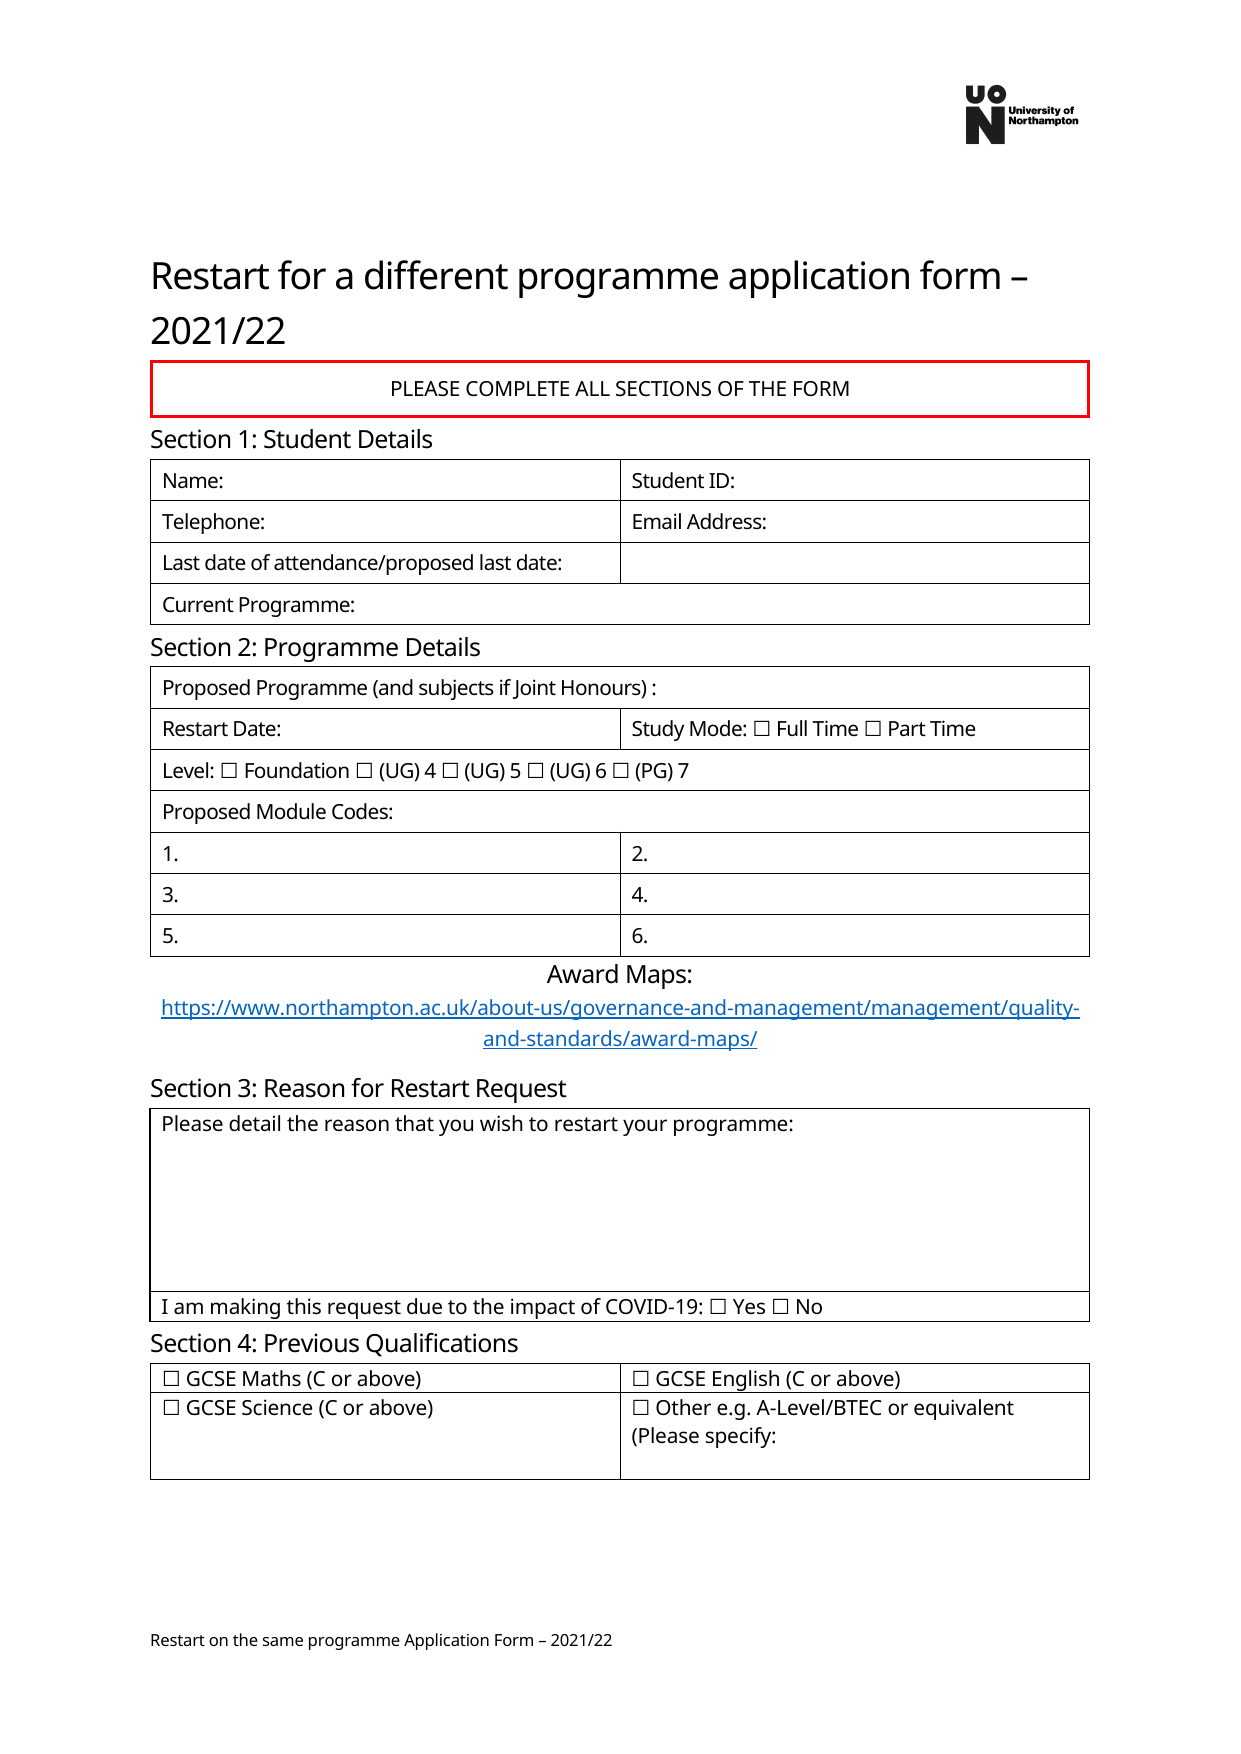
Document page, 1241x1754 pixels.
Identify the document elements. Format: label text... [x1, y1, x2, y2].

table_header PLEASE COMPLETE ALL SECTIONS OF THE FORM [153, 363, 1087, 415]
table_cell Current Programme: [151, 584, 1089, 624]
table_cell 2. [621, 833, 1089, 873]
table_cell [621, 543, 1089, 583]
table_cell 5. [151, 915, 620, 956]
subtitle Section 3: Reason for Restart Request [150, 1071, 1090, 1105]
picture [957, 73, 1091, 156]
table_cell Last date of attendance/proposed last date: [151, 543, 620, 583]
table_cell 6. [621, 915, 1089, 956]
table_cell Proposed Module Codes: [151, 791, 1089, 832]
text Award Maps: https://www.northampton.ac.uk/about-us/governance-and-management/management/quality-and-standards/award-maps/ [150, 957, 1090, 1052]
subtitle Section 2: Programme Details [150, 629, 1090, 663]
table_cell Restart Date: [151, 709, 620, 749]
table_header Please detail the reason that you wish to restart your programme: [151, 1109, 1089, 1291]
table_header GCSE English (C or above) [621, 1364, 1089, 1392]
table_cell 3. [151, 874, 620, 914]
table_header Student ID: [621, 460, 1089, 500]
table_header Proposed Programme (and subjects if Joint Honours) : [151, 667, 1089, 708]
subtitle Restart for a different programme application form – 2021/22 [150, 249, 1090, 356]
table_cell 4. [621, 874, 1089, 914]
table_header Name: [151, 460, 620, 500]
subtitle Section 4: Previous Qualifications [150, 1326, 1090, 1360]
table_cell GCSE Science (C or above) [151, 1393, 620, 1478]
table_cell Other e.g. A-Level/BTEC or equivalent (Please specify: [621, 1393, 1089, 1478]
table_cell Telephone: [151, 501, 620, 542]
table_cell I am making this request due to the impact of COVID-19: Yes No [151, 1292, 1089, 1321]
table_cell Email Address: [621, 501, 1089, 542]
table_header GCSE Maths (C or above) [151, 1364, 620, 1392]
subtitle Section 1: Student Details [150, 422, 1090, 456]
table_cell Study Mode: Full Time Part Time [621, 709, 1089, 749]
table_cell Level: Foundation (UG) 4 (UG) 5 (UG) 6 (PG) 7 [151, 750, 1089, 790]
table_cell 1. [151, 833, 620, 873]
